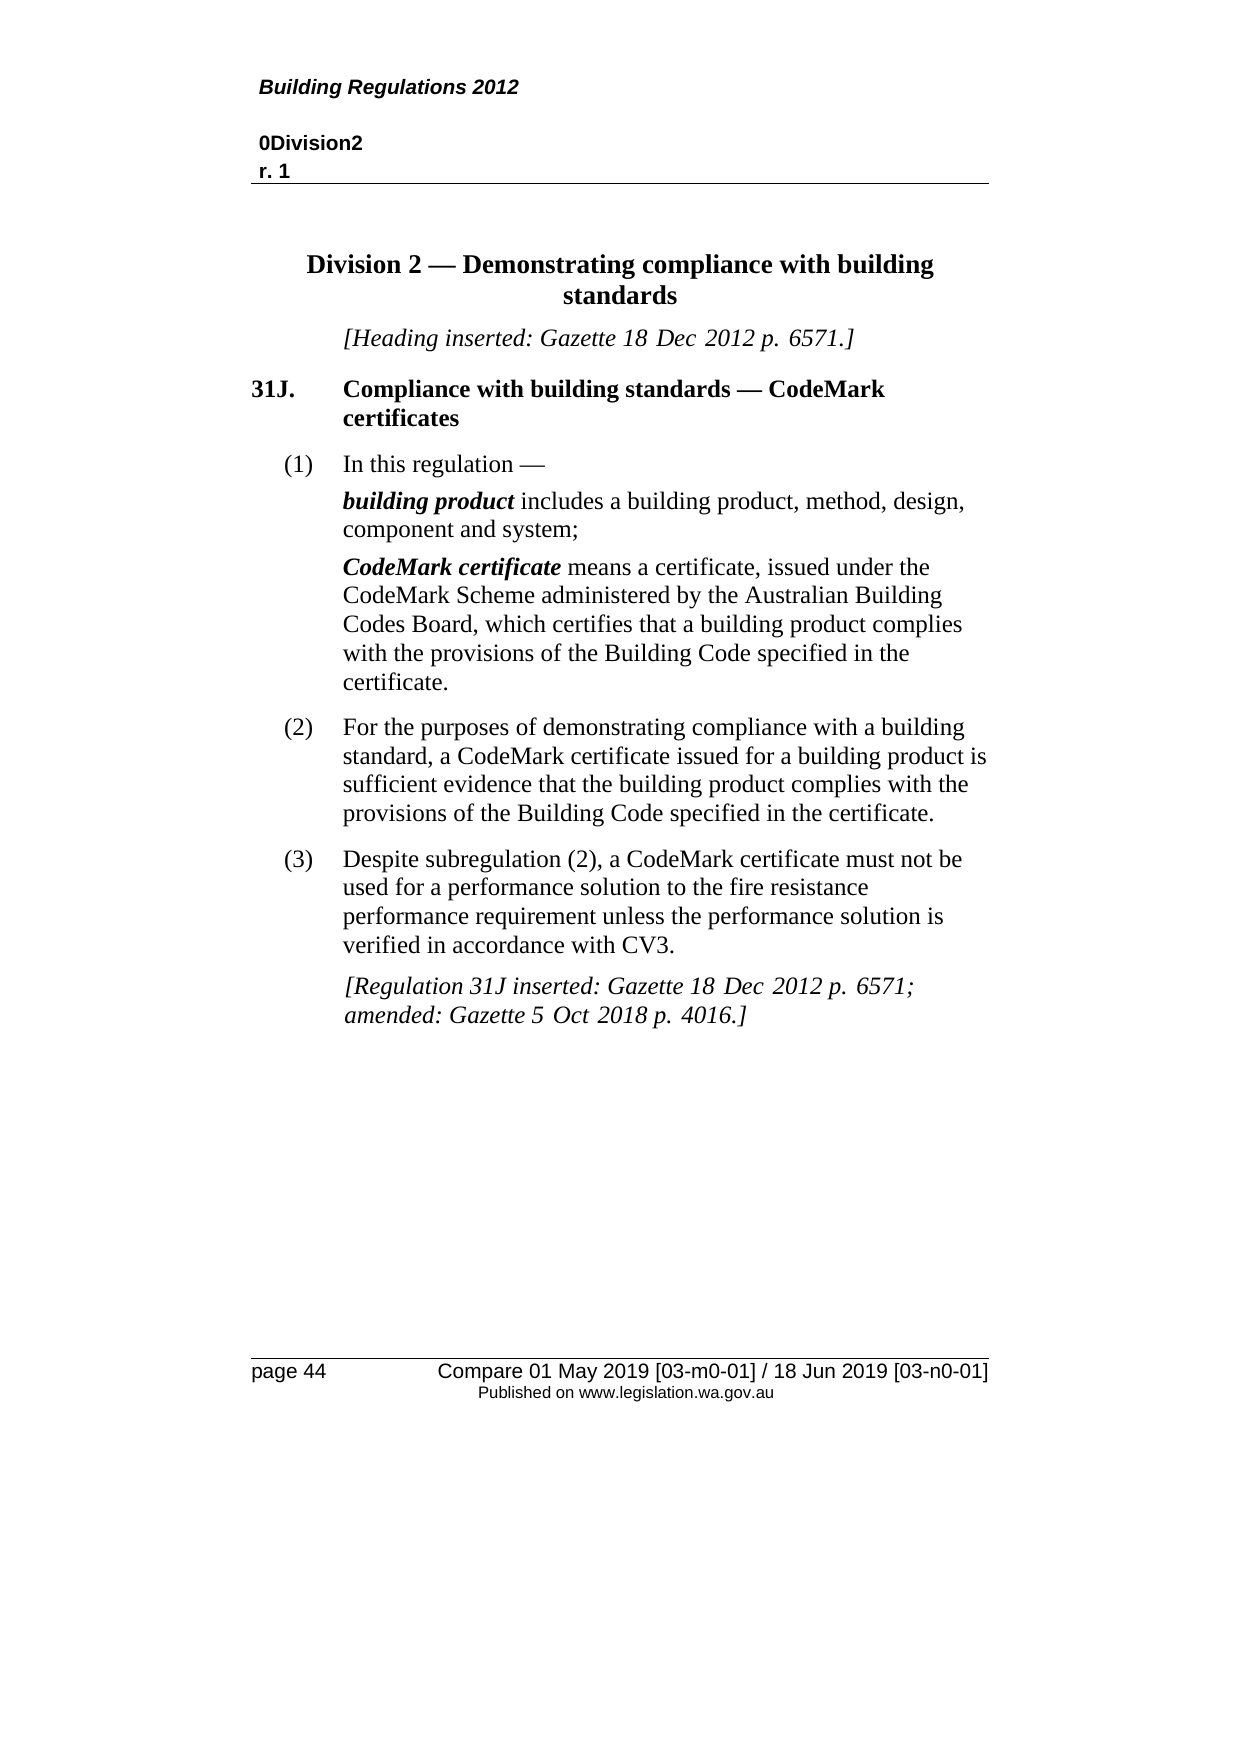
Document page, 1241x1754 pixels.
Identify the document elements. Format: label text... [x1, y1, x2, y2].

text (1) In this regulation — [251, 449, 989, 477]
text [Regulation 31J inserted: Gazette 18 Dec 2012 p. 6571; amended: Gazette 5 Oct 2018 p. 4016.] [251, 971, 989, 1029]
subtitle [Heading inserted: Gazette 18 Dec 2012 p. 6571.] [251, 323, 989, 352]
text (3) Despite subregulation (2), a CodeMark certificate must not be used for a performance solution to the fire resistance performance requirement unless the performance solution is verified in accordance with CV3. [251, 844, 989, 959]
subtitle 31J. Compliance with building standards — CodeMark certificates [251, 374, 989, 432]
text (2) For the purposes of demonstrating compliance with a building standard, a CodeMark certificate issued for a building product is sufficient evidence that the building product complies with the provisions of the Building Code specified in the certificate. [251, 712, 989, 827]
subtitle Division 2 — Demonstrating compliance with building standards [251, 248, 989, 310]
text CodeMark certificate means a certificate, issued under the CodeMark Scheme administered by the Australian Building Codes Board, which certifies that a building product complies with the provisions of the Building Code specified in the certificate. [251, 552, 989, 695]
text building product includes a building product, method, design, component and system; [251, 486, 989, 543]
